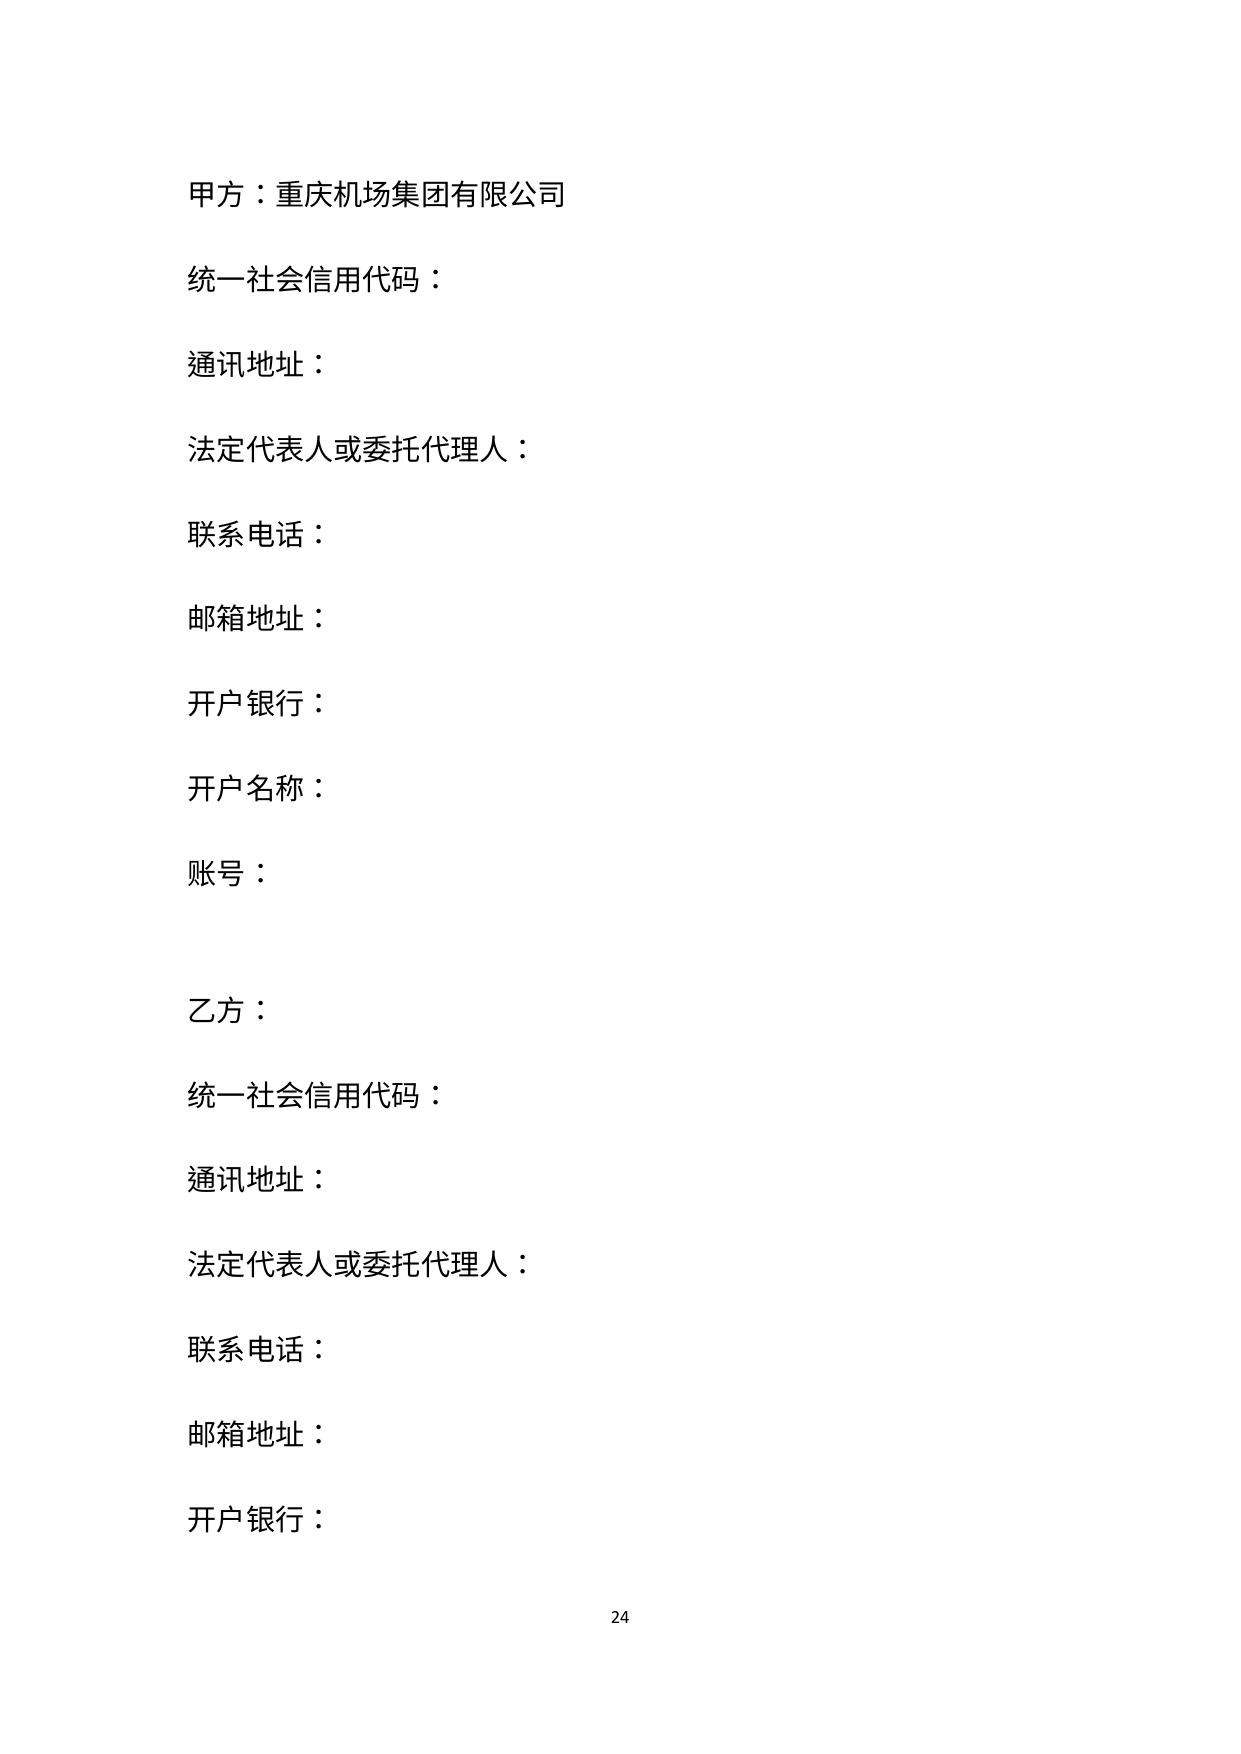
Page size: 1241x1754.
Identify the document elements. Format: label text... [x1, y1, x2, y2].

text 邮箱地址： [187, 1401, 1053, 1466]
text 甲方：重庆机场集团有限公司 [187, 162, 1053, 227]
text 账号： [187, 840, 1053, 905]
text 通讯地址： [187, 1147, 1053, 1212]
text 开户名称： [187, 756, 1053, 821]
text 开户银行： [187, 671, 1053, 736]
text 邮箱地址： [187, 586, 1053, 651]
text 统一社会信用代码： [187, 247, 1053, 312]
text 乙方： [187, 977, 1053, 1042]
text 开户银行： [187, 1486, 1053, 1551]
text 法定代表人或委托代理人： [187, 416, 1053, 481]
text 统一社会信用代码： [187, 1062, 1053, 1127]
text 通讯地址： [187, 332, 1053, 397]
text 联系电话： [187, 501, 1053, 566]
text 联系电话： [187, 1317, 1053, 1382]
text 法定代表人或委托代理人： [187, 1232, 1053, 1297]
